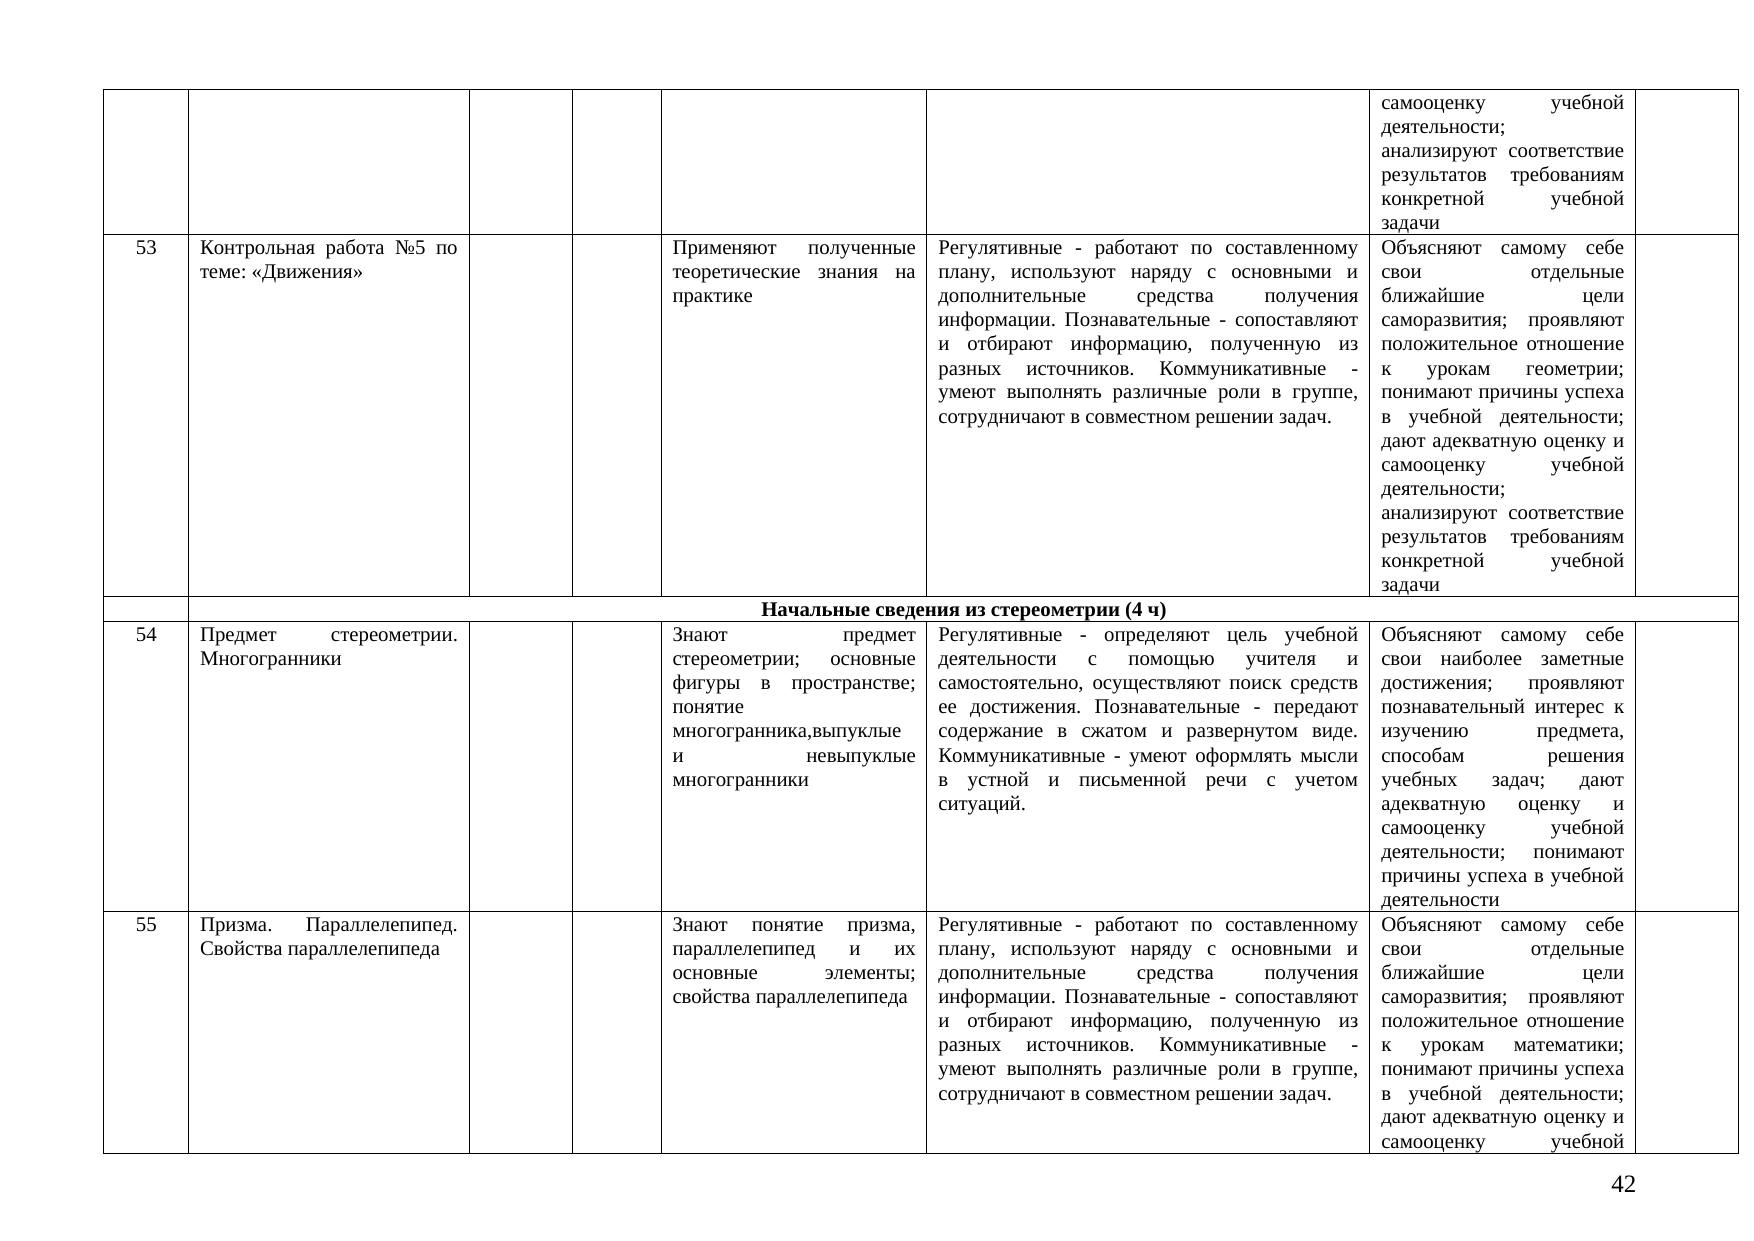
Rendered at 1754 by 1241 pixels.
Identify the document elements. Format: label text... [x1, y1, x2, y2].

table_cell Знают предмет стереометрии; основные фигуры в пространстве; понятие многогранника,выпуклые и невыпуклые многогранники [662, 622, 926, 911]
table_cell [927, 912, 1369, 1153]
table_cell 53 [104, 235, 188, 596]
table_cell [189, 912, 469, 1153]
table_cell [573, 235, 661, 596]
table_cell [927, 90, 1369, 234]
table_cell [189, 90, 469, 234]
table_cell 52 [104, 90, 188, 234]
table_cell [573, 90, 661, 234]
table_cell [1636, 912, 1738, 1153]
table_cell [470, 622, 572, 911]
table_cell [662, 90, 926, 234]
table_cell Предмет стереометрии. Многогранники [189, 622, 469, 911]
table_cell Контрольная работа №5 по теме: «Движения» [189, 235, 469, 596]
table_cell [470, 912, 572, 1153]
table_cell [1370, 90, 1635, 234]
table_cell Начальные сведения из стереометрии (4 ч) [189, 597, 1738, 621]
table_cell [573, 622, 661, 911]
table_cell Объясняют самому себе свои наиболее заметные достижения; проявляют познавательный интерес к изучению предмета, способам решения учебных задач; дают адекватную оценку и самооценку учебной деятельности; понимают причины успеха в учебной деятельности [1370, 622, 1635, 911]
table_cell Регулятивные - определяют цель учебной деятельности с помощью учителя и самостоятельно, осуществляют поиск средств ее достижения. Познавательные - передают содержание в сжатом и развернутом виде. Коммуникативные - умеют оформлять мысли в устной и письменной речи с учетом ситуаций. [927, 622, 1369, 911]
table_cell 54 [104, 622, 188, 911]
table_cell [573, 912, 661, 1153]
table_cell [1636, 235, 1738, 596]
table_cell [1636, 90, 1738, 234]
table_cell 55 [104, 912, 188, 1153]
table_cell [1370, 912, 1635, 1153]
table_cell Применяют полученные теоретические знания на практике [662, 235, 926, 596]
table_cell [470, 235, 572, 596]
table_cell [1636, 622, 1738, 911]
table_cell [470, 90, 572, 234]
table_cell [104, 597, 188, 621]
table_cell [662, 912, 926, 1153]
